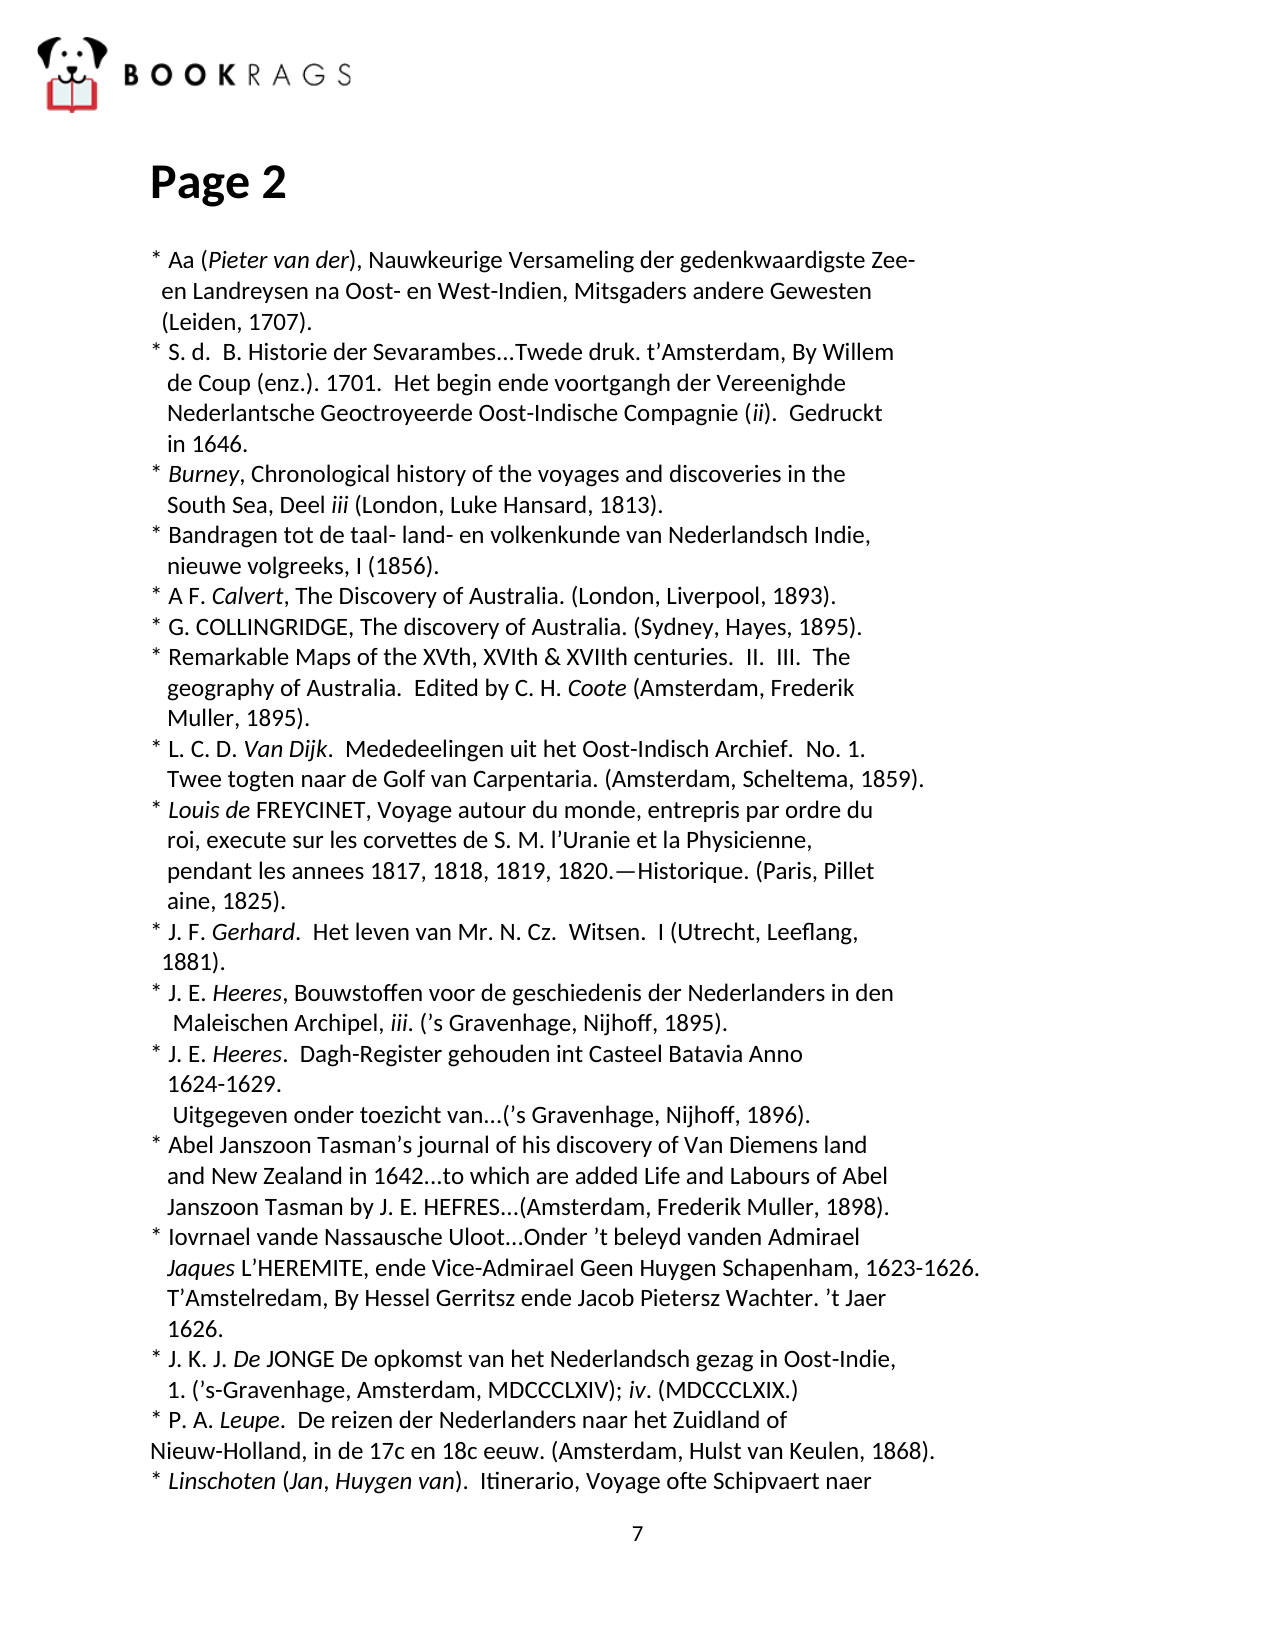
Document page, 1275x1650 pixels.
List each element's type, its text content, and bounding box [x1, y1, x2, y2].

text Page 2 [150, 150, 1125, 211]
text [150, 244, 1125, 1496]
picture [37, 37, 351, 113]
